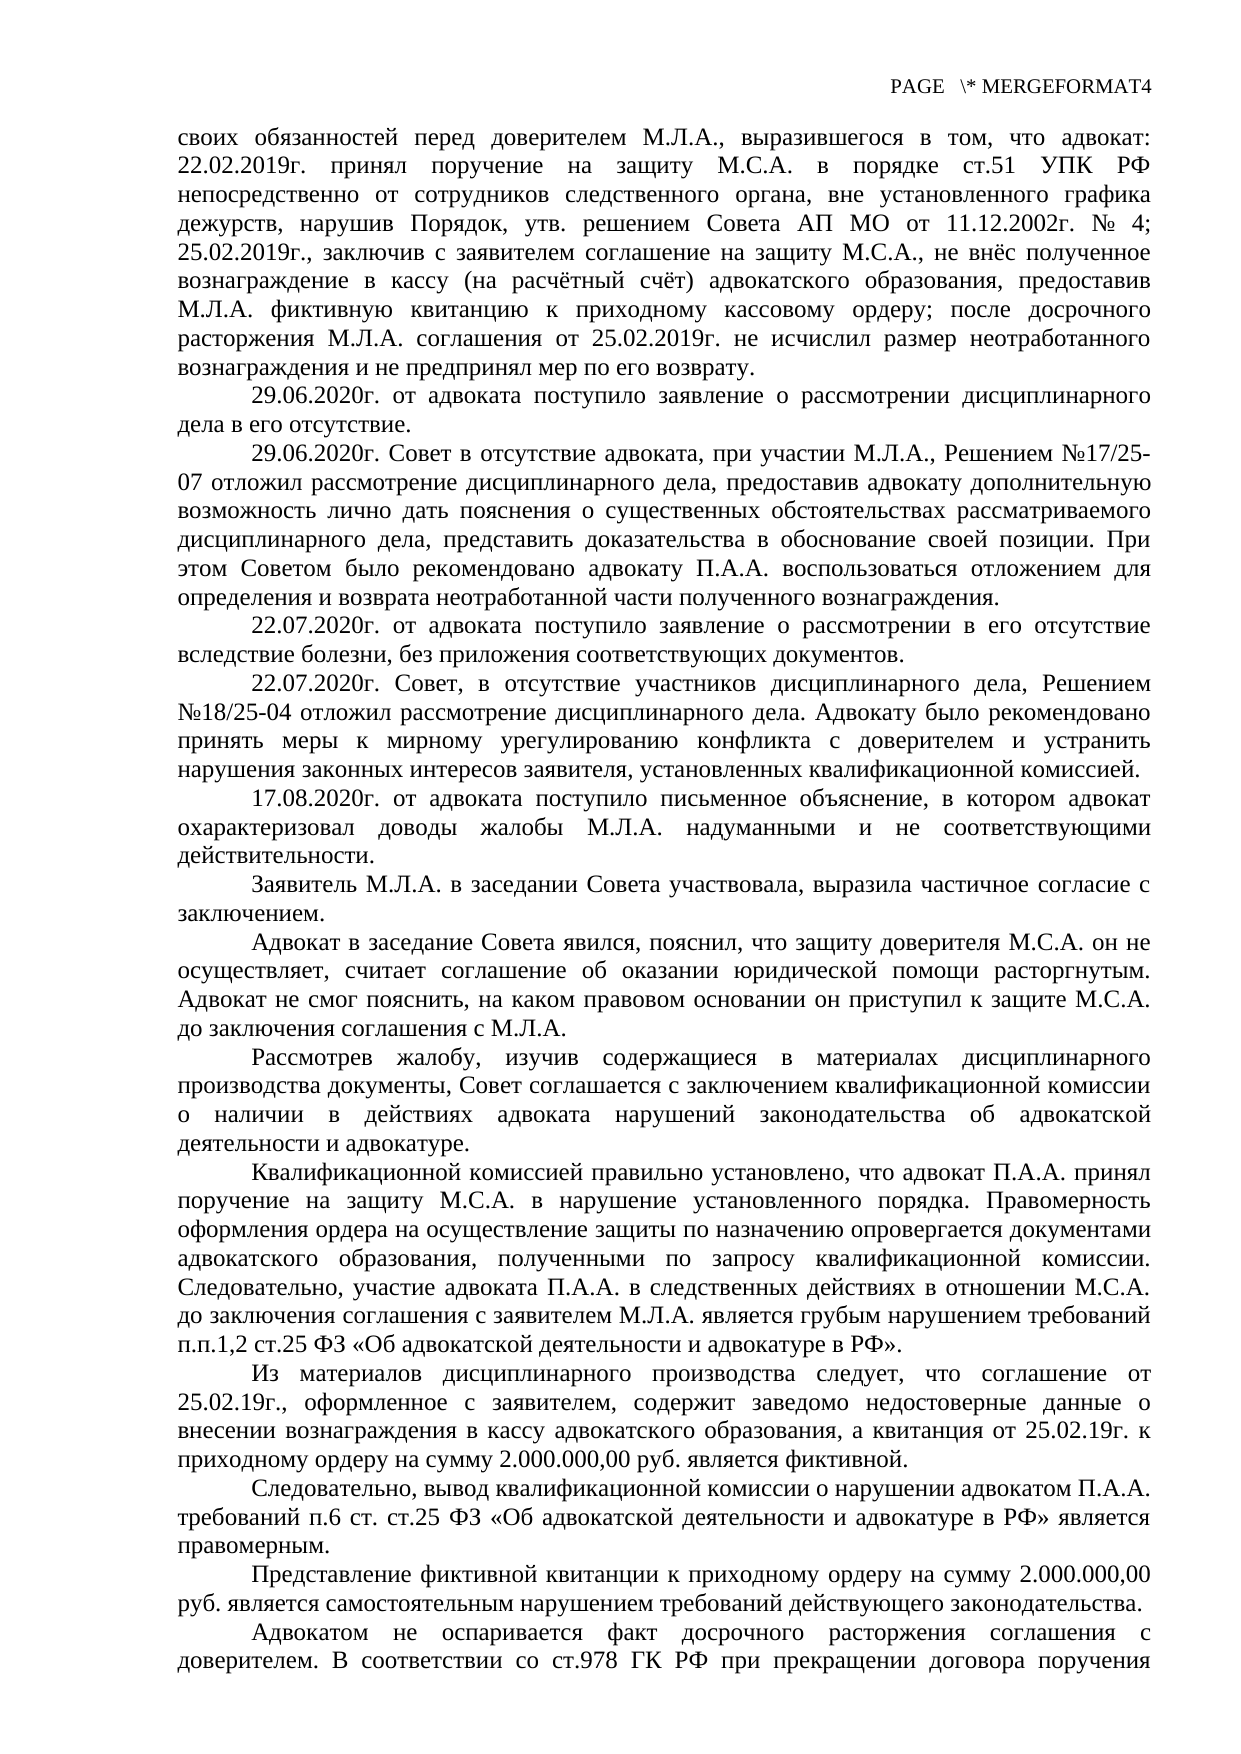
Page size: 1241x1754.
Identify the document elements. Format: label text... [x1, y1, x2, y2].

text Рассмотрев жалобу, изучив содержащиеся в материалах дисциплинарного производства документы, Совет соглашается с заключением квалификационной комиссии о наличии в действиях адвоката нарушений законодательства об адвокатской деятельности и адвокатуре. [177, 1042, 1152, 1157]
text Квалификационной комиссией правильно установлено, что адвокат П.А.А. принял поручение на защиту М.С.А. в нарушение установленного порядка. Правомерность оформления ордера на осуществление защиты по назначению опровергается документами адвокатского образования, полученными по запросу квалификационной комиссии. Следовательно, участие адвоката П.А.А. в следственных действиях в отношении М.С.А. до заключения соглашения с заявителем М.Л.А. является грубым нарушением требований п.п.1,2 ст.25 ФЗ «Об адвокатской деятельности и адвокатуре в РФ». [177, 1157, 1152, 1358]
text Представление фиктивной квитанции к приходному ордеру на сумму 2.000.000,00 руб. является самостоятельным нарушением требований действующего законодательства. [177, 1559, 1152, 1617]
text 17.08.2020г. от адвоката поступило письменное объяснение, в котором адвокат охарактеризовал доводы жалобы М.Л.А. надуманными и не соответствующими действительности. [177, 783, 1152, 869]
text Из материалов дисциплинарного производства следует, что соглашение от 25.02.19г., оформленное с заявителем, содержит заведомо недостоверные данные о внесении вознаграждения в кассу адвокатского образования, а квитанция от 25.02.19г. к приходному ордеру на сумму 2.000.000,00 руб. является фиктивной. [177, 1358, 1152, 1473]
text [177, 1617, 1152, 1674]
text Следовательно, вывод квалификационной комиссии о нарушении адвокатом П.А.А. требований п.6 ст. ст.25 ФЗ «Об адвокатской деятельности и адвокатуре в РФ» является правомерным. [177, 1473, 1152, 1559]
text Адвокат в заседание Совета явился, пояснил, что защиту доверителя М.С.А. он не осуществляет, считает соглашение об оказании юридической помощи расторгнутым. Адвокат не смог пояснить, на каком правовом основании он приступил к защите М.С.А. до заключения соглашения с М.Л.А. [177, 927, 1152, 1042]
text 29.06.2020г. Совет в отсутствие адвоката, при участии М.Л.А., Решением №17/25-07 отложил рассмотрение дисциплинарного дела, предоставив адвокату дополнительную возможность лично дать пояснения о существенных обстоятельствах рассматриваемого дисциплинарного дела, представить доказательства в обоснование своей позиции. При этом Советом было рекомендовано адвокату П.А.А. воспользоваться отложением для определения и возврата неотработанной части полученного вознаграждения. [177, 438, 1152, 611]
text Заявитель М.Л.А. в заседании Совета участвовала, выразила частичное согласие с заключением. [177, 869, 1152, 927]
text 22.07.2020г. Совет, в отсутствие участников дисциплинарного дела, Решением №18/25-04 отложил рассмотрение дисциплинарного дела. Адвокату было рекомендовано принять меры к мирному урегулированию конфликта с доверителем и устранить нарушения законных интересов заявителя, установленных квалификационной комиссией. [177, 668, 1152, 783]
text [177, 122, 1152, 381]
text 22.07.2020г. от адвоката поступило заявление о рассмотрении в его отсутствие вследствие болезни, без приложения соответствующих документов. [177, 611, 1152, 668]
text 29.06.2020г. от адвоката поступило заявление о рассмотрении дисциплинарного дела в его отсутствие. [177, 381, 1152, 438]
